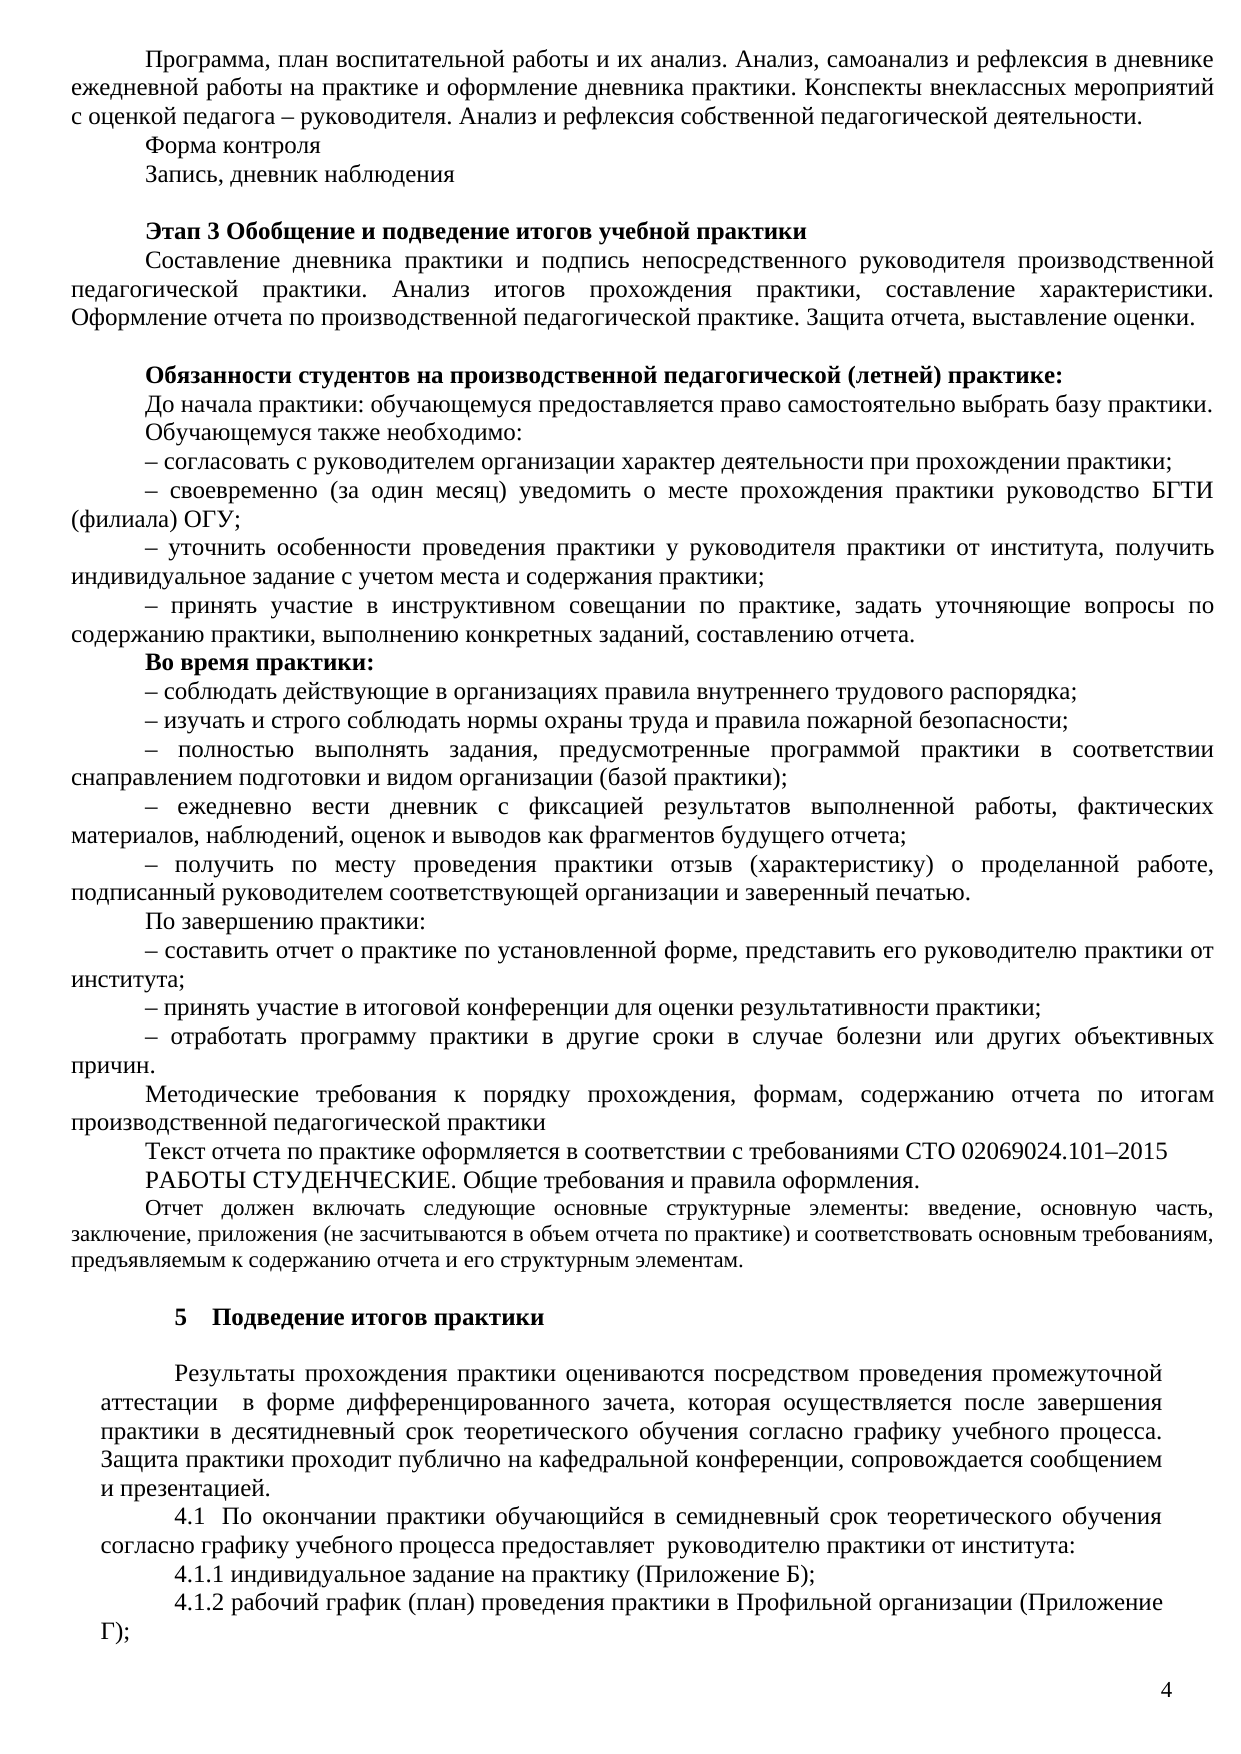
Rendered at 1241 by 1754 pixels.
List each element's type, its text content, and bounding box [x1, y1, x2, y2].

text Обучающемуся также необходимо: [71, 417, 1215, 446]
text До начала практики: обучающемуся предоставляется право самостоятельно выбрать базу практики. [71, 389, 1215, 417]
text 4.1.2 рабочий график (план) проведения практики в Профильной организации (Приложение Г); [100, 1587, 1163, 1645]
text Составление дневника практики и подпись непосредственного руководителя производственной педагогической практики. Анализ итогов прохождения практики, составление характеристики. Оформление отчета по производственной педагогической практике. Защита отчета, выставление оценки. [71, 245, 1215, 331]
text Во время практики: [71, 647, 1215, 676]
text Запись, дневник наблюдения [71, 159, 1215, 187]
text По завершению практики: [71, 906, 1215, 935]
text – полностью выполнять задания, предусмотренные программой практики в соответствии снаправлением подготовки и видом организации (базой практики); [71, 734, 1215, 791]
text – принять участие в инструктивном совещании по практике, задать уточняющие вопросы по содержанию практики, выполнению конкретных заданий, составлению отчета. [71, 590, 1215, 647]
list Подведение итогов практики [174, 1302, 1163, 1330]
text – получить по месту проведения практики отзыв (характеристику) о проделанной работе, подписанный руководителем соответствующей организации и заверенный печатью. [71, 849, 1215, 906]
text – своевременно (за один месяц) уведомить о месте прохождения практики руководство БГТИ (филиала) ОГУ; [71, 475, 1215, 532]
text – уточнить особенности проведения практики у руководителя практики от института, получить индивидуальное задание с учетом места и содержания практики; [71, 532, 1215, 590]
text Этап 3 Обобщение и подведение итогов учебной практики [71, 216, 1215, 245]
text – согласовать с руководителем организации характер деятельности при прохождении практики; [71, 446, 1215, 475]
text Текст отчета по практике оформляется в соответствии с требованиями СТО 02069024.101–2015 [71, 1136, 1215, 1165]
text Результаты прохождения практики оцениваются посредством проведения промежуточной аттестации в форме дифференцированного зачета, которая осуществляется после завершения практики в десятидневный срок теоретического обучения согласно графику учебного процесса. Защита практики проходит публично на кафедральной конференции, сопровождается сообщением и презентацией. [100, 1359, 1163, 1502]
text Обязанности студентов на производственной педагогической (летней) практике: [71, 360, 1215, 389]
text – принять участие в итоговой конференции для оценки результативности практики; [71, 992, 1215, 1021]
text Методические требования к порядку прохождения, формам, содержанию отчета по итогам производственной педагогической практики [71, 1079, 1215, 1136]
text 4.1 По окончании практики обучающийся в семидневный срок теоретического обучения согласно графику учебного процесса предоставляет руководителю практики от института: [100, 1502, 1163, 1559]
text Программа, план воспитательной работы и их анализ. Анализ, самоанализ и рефлексия в дневнике ежедневной работы на практике и оформление дневника практики. Конспекты внеклассных мероприятий с оценкой педагога – руководителя. Анализ и рефлексия собственной педагогической деятельности. [71, 44, 1215, 130]
text – составить отчет о практике по установленной форме, представить его руководителю практики от института; [71, 935, 1215, 992]
text – ежедневно вести дневник с фиксацией результатов выполненной работы, фактических материалов, наблюдений, оценок и выводов как фрагментов будущего отчета; [71, 791, 1215, 849]
text 4.1.1 индивидуальное задание на практику (Приложение Б); [100, 1559, 1163, 1587]
subtitle Отчет должен включать следующие основные структурные элементы: введение, основную часть, заключение, приложения (не засчитываются в объем отчета по практике) и соответствовать основным требованиям, предъявляемым к содержанию отчета и его структурным элементам. [71, 1194, 1215, 1273]
text – соблюдать действующие в организациях правила внутреннего трудового распорядка; [71, 676, 1215, 705]
text Форма контроля [71, 130, 1215, 159]
text – отработать программу практики в другие сроки в случае болезни или других объективных причин. [71, 1021, 1215, 1079]
text РАБОТЫ СТУДЕНЧЕСКИЕ. Общие требования и правила оформления. [71, 1165, 1215, 1194]
text – изучать и строго соблюдать нормы охраны труда и правила пожарной безопасности; [71, 705, 1215, 734]
